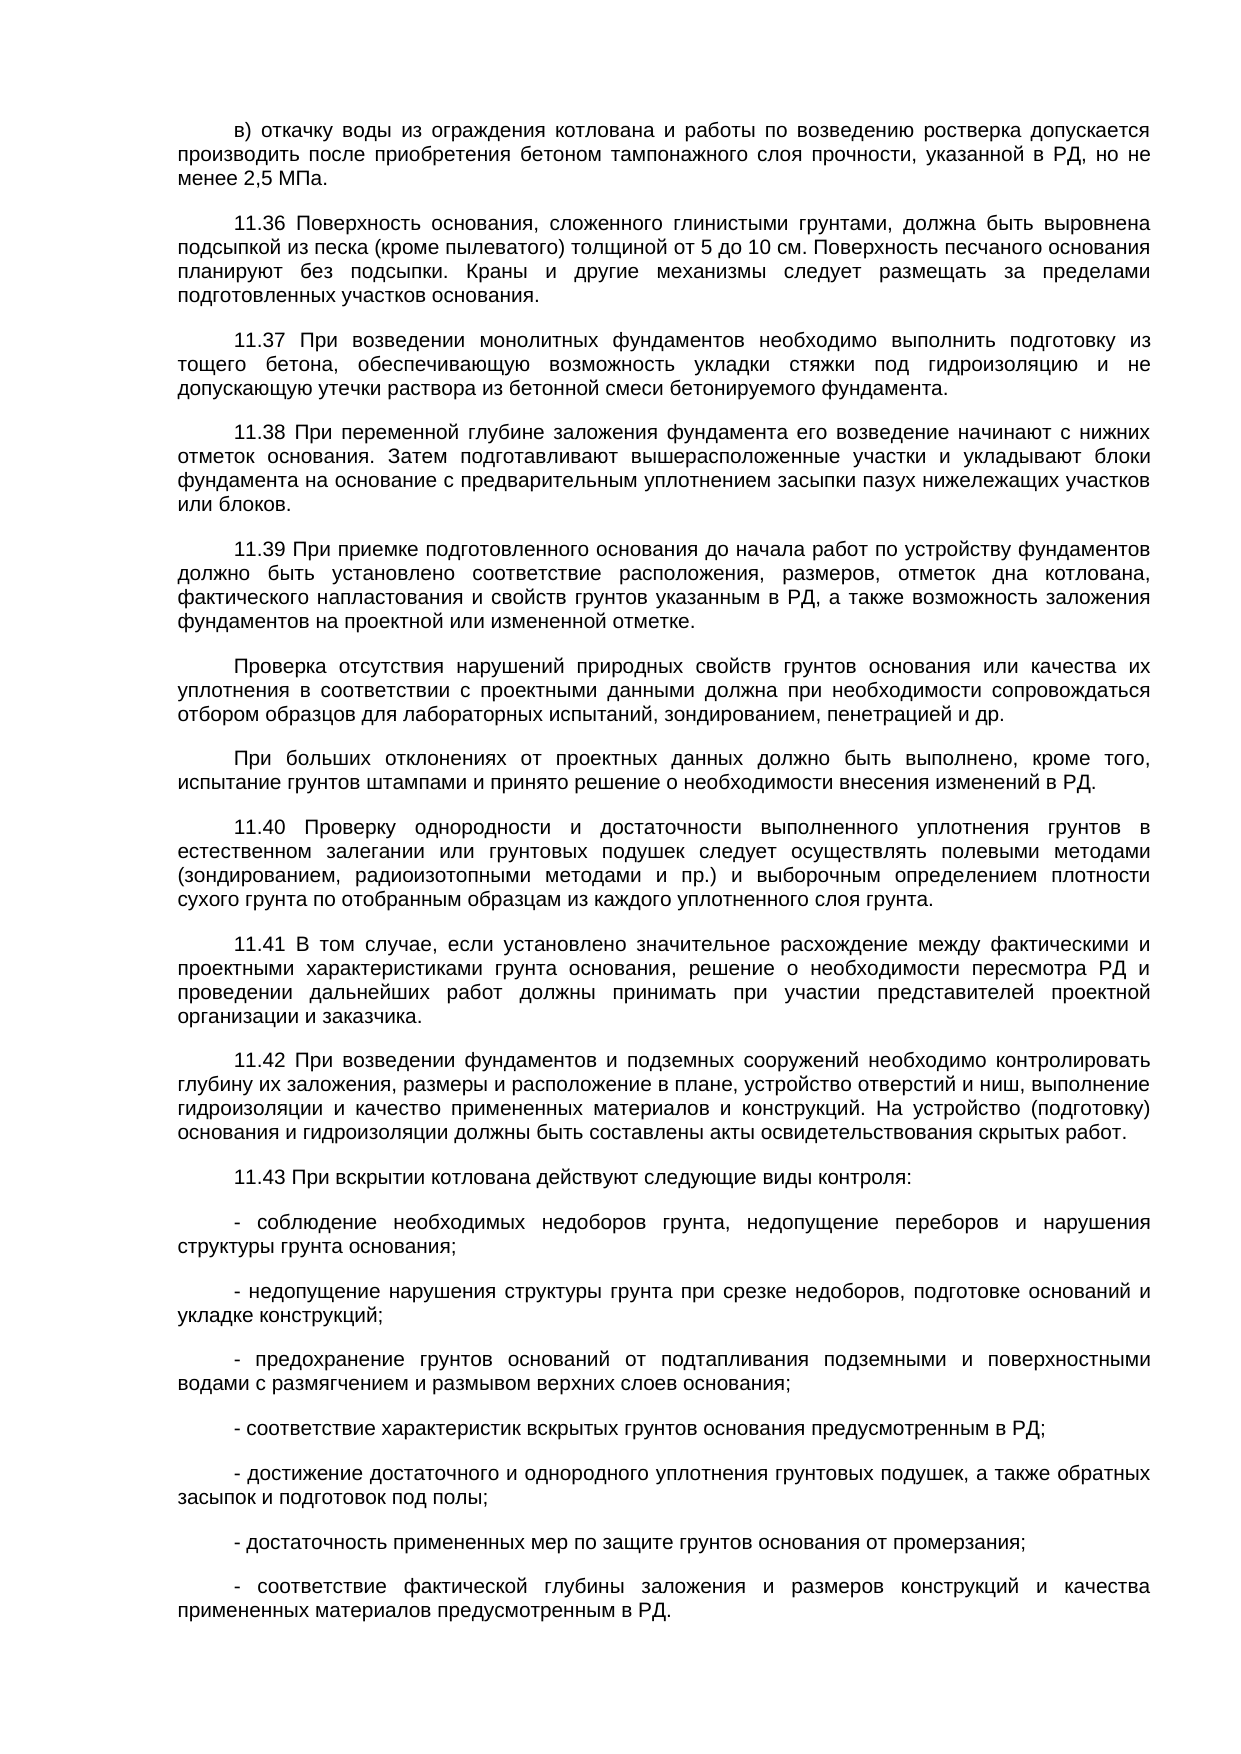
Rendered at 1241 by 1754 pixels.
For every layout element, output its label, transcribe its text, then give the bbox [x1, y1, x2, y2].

text 11.43 При вскрытии котлована действуют следующие виды контроля: [177, 1165, 1152, 1189]
text 11.39 При приемке подготовленного основания до начала работ по устройству фундаментов должно быть установлено соответствие расположения, размеров, отметок дна котлована, фактического напластования и свойств грунтов указанным в РД, а также возможность заложения фундаментов на проектной или измененной отметке. [177, 537, 1152, 633]
text в) откачку воды из ограждения котлована и работы по возведению ростверка допускается производить после приобретения бетоном тампонажного слоя прочности, указанной в РД, но не менее 2,5 МПа. [177, 118, 1152, 190]
text - предохранение грунтов оснований от подтапливания подземными и поверхностными водами с размягчением и размывом верхних слоев основания; [177, 1347, 1152, 1395]
text - соответствие характеристик вскрытых грунтов основания предусмотренным в РД; [177, 1416, 1152, 1440]
text 11.41 В том случае, если установлено значительное расхождение между фактическими и проектными характеристиками грунта основания, решение о необходимости пересмотра РД и проведении дальнейших работ должны принимать при участии представителей проектной организации и заказчика. [177, 932, 1152, 1027]
text - соответствие фактической глубины заложения и размеров конструкций и качества примененных материалов предусмотренным в РД. [177, 1574, 1152, 1622]
text 11.38 При переменной глубине заложения фундамента его возведение начинают с нижних отметок основания. Затем подготавливают вышерасположенные участки и укладывают блоки фундамента на основание с предварительным уплотнением засыпки пазух нижележащих участков или блоков. [177, 420, 1152, 516]
text 11.40 Проверку однородности и достаточности выполненного уплотнения грунтов в естественном залегании или грунтовых подушек следует осуществлять полевыми методами (зондированием, радиоизотопными методами и пр.) и выборочным определением плотности сухого грунта по отобранным образцам из каждого уплотненного слоя грунта. [177, 815, 1152, 911]
text Проверка отсутствия нарушений природных свойств грунтов основания или качества их уплотнения в соответствии с проектными данными должна при необходимости сопровождаться отбором образцов для лабораторных испытаний, зондированием, пенетрацией и др. [177, 653, 1152, 725]
text - недопущение нарушения структуры грунта при срезке недоборов, подготовке оснований и укладке конструкций; [177, 1278, 1152, 1326]
text 11.36 Поверхность основания, сложенного глинистыми грунтами, должна быть выровнена подсыпкой из песка (кроме пылеватого) толщиной от 5 до 10 см. Поверхность песчаного основания планируют без подсыпки. Краны и другие механизмы следует размещать за пределами подготовленных участков основания. [177, 211, 1152, 307]
text 11.42 При возведении фундаментов и подземных сооружений необходимо контролировать глубину их заложения, размеры и расположение в плане, устройство отверстий и ниш, выполнение гидроизоляции и качество примененных материалов и конструкций. На устройство (подготовку) основания и гидроизоляции должны быть составлены акты освидетельствования скрытых работ. [177, 1048, 1152, 1144]
text - достаточность примененных мер по защите грунтов основания от промерзания; [177, 1529, 1152, 1553]
text При больших отклонениях от проектных данных должно быть выполнено, кроме того, испытание грунтов штампами и принято решение о необходимости внесения изменений в РД. [177, 746, 1152, 794]
text - достижение достаточного и однородного уплотнения грунтовых подушек, а также обратных засыпок и подготовок под полы; [177, 1461, 1152, 1509]
text - соблюдение необходимых недоборов грунта, недопущение переборов и нарушения структуры грунта основания; [177, 1210, 1152, 1258]
text 11.37 При возведении монолитных фундаментов необходимо выполнить подготовку из тощего бетона, обеспечивающую возможность укладки стяжки под гидроизоляцию и не допускающую утечки раствора из бетонной смеси бетонируемого фундамента. [177, 327, 1152, 399]
